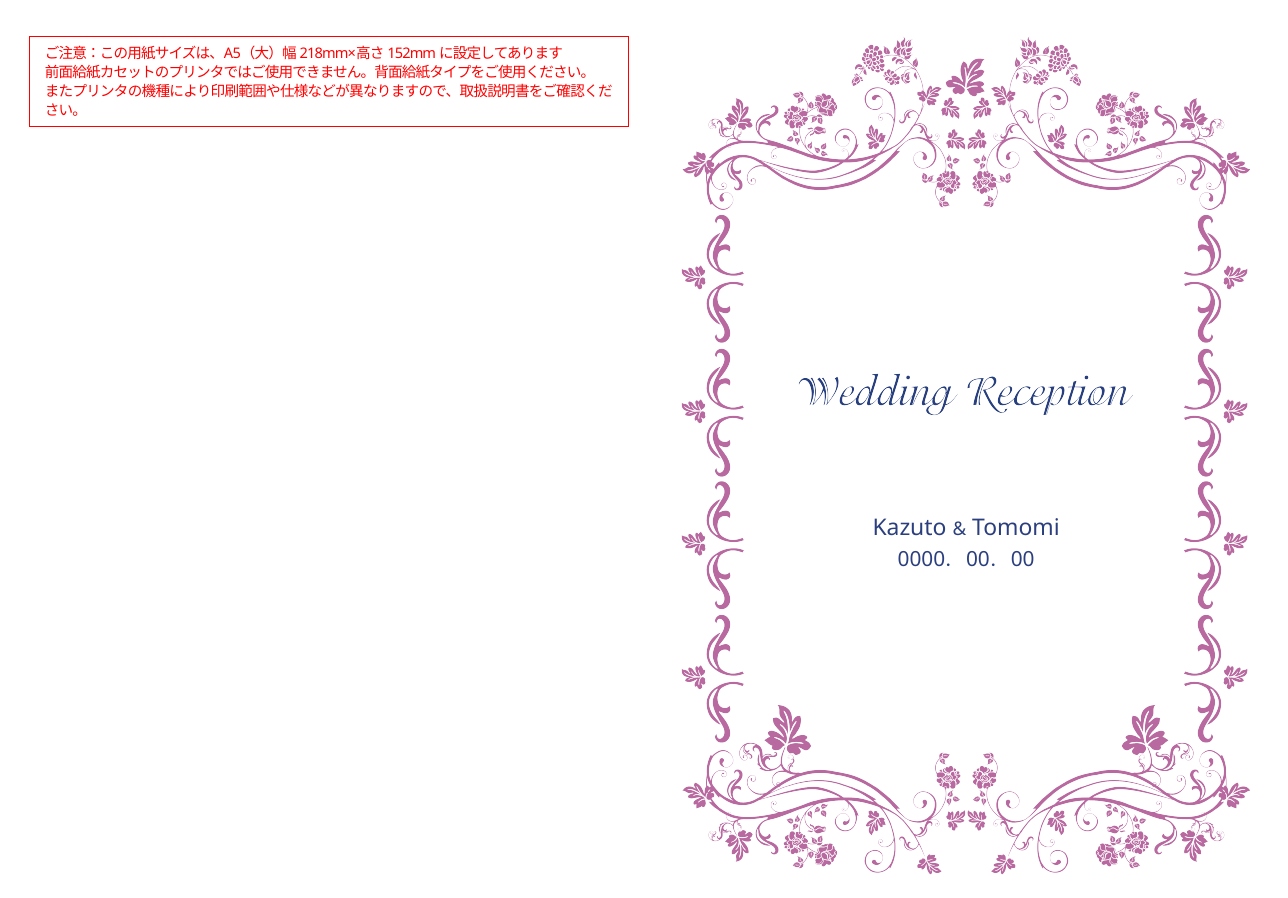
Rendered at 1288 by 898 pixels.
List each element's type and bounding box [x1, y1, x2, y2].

picture [681, 36, 1251, 875]
